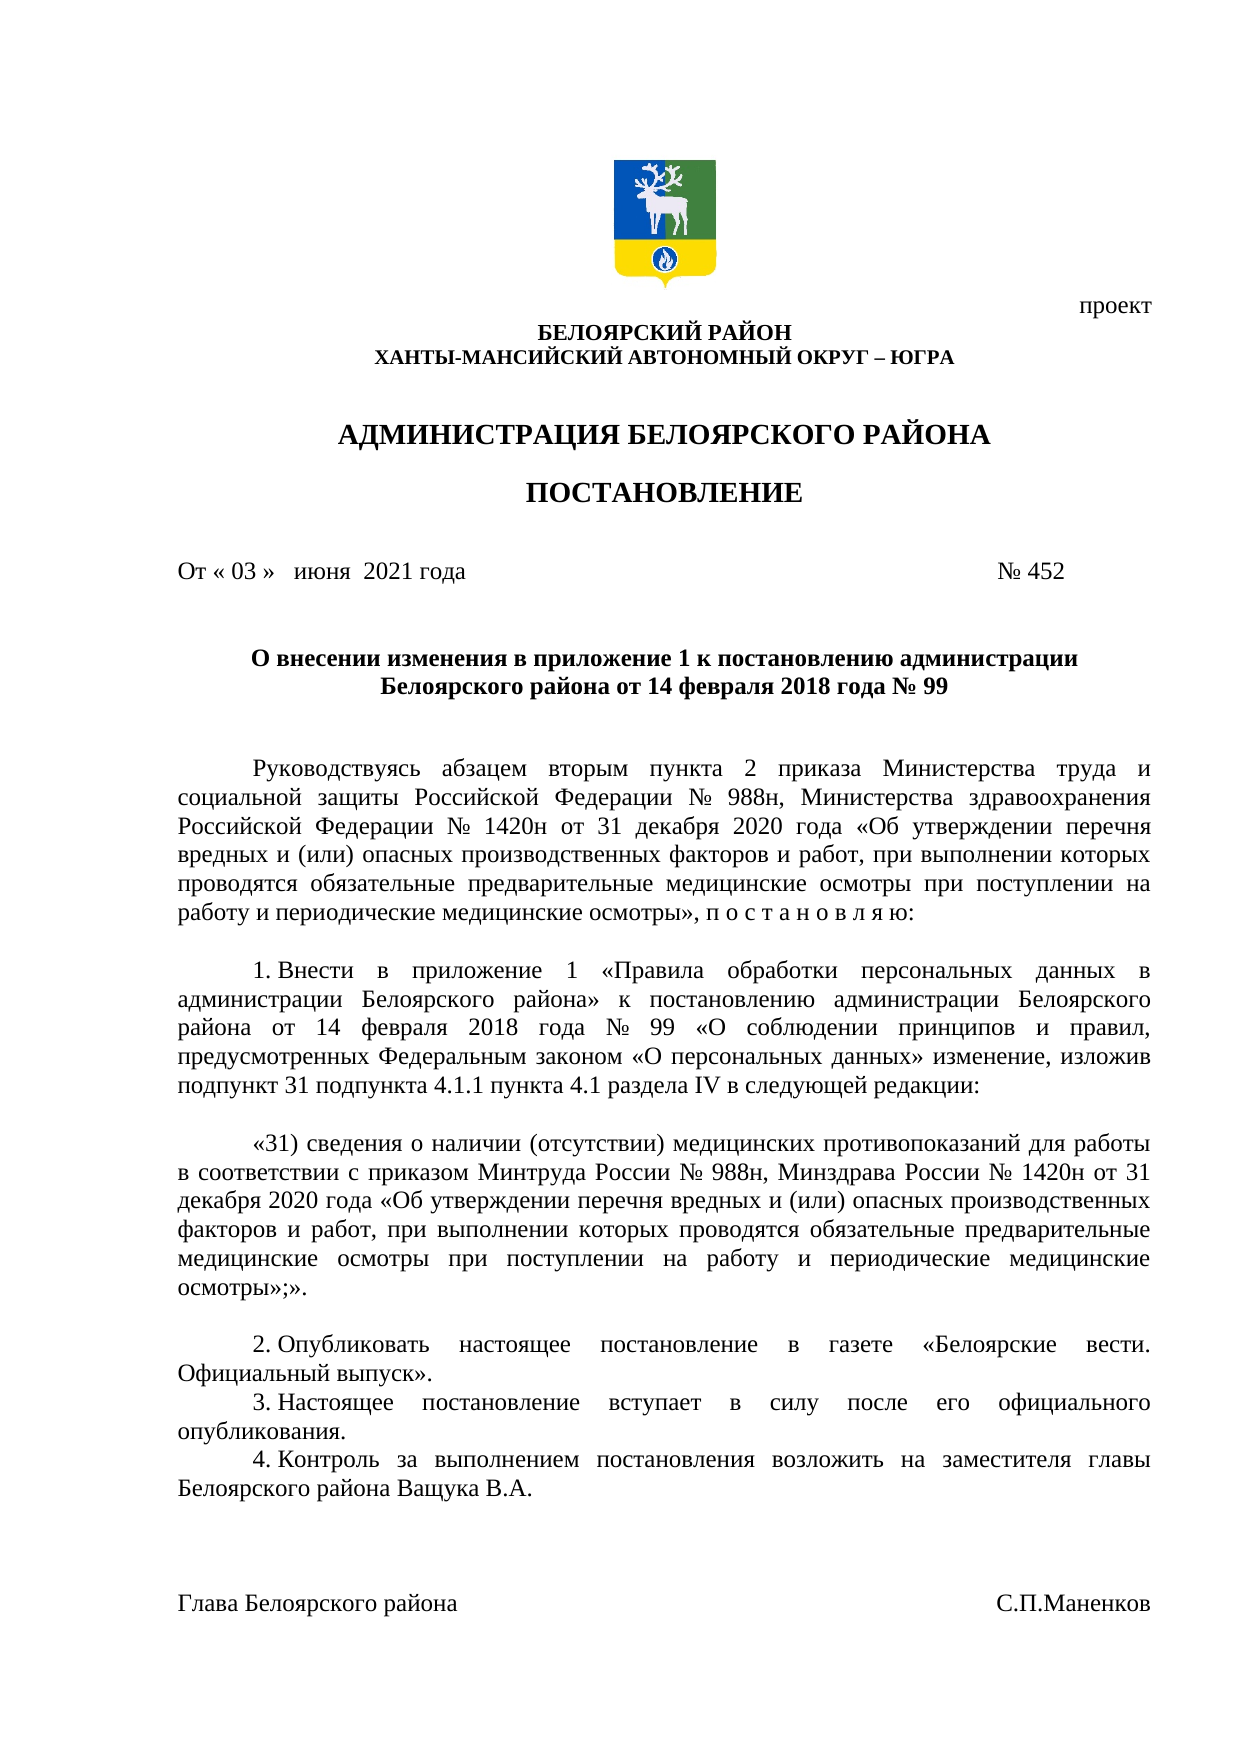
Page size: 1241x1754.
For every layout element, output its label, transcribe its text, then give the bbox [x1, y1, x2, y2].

subtitle ХАНТЫ-МАНСИЙСКИЙ АВТОНОМНЫЙ ОКРУГ – ЮГРА [177, 345, 1152, 369]
text Руководствуясь абзацем вторым пункта 2 приказа Министерства труда и социальной защиты Российской Федерации № 988н, Министерства здравоохранения Российской Федерации № 1420н от 31 декабря 2020 года «Об утверждении перечня вредных и (или) опасных производственных факторов и работ, при выполнении которых проводятся обязательные предварительные медицинские осмотры при поступлении на работу и периодические медицинские осмотры», п о с т а н о в л я ю: [177, 753, 1152, 926]
text О внесении изменения в приложение 1 к постановлению администрации Белоярского района от 14 февраля 2018 года № 99 [177, 643, 1152, 700]
list Настоящее постановление вступает в силу после его официального опубликования. [177, 1387, 1152, 1444]
text «31) сведения о наличии (отсутствии) медицинских противопоказаний для работы в соответствии с приказом Минтруда России № 988н, Минздрава России № 1420н от 31 декабря 2020 года «Об утверждении перечня вредных и (или) опасных производственных факторов и работ, при выполнении которых проводятся обязательные предварительные медицинские осмотры при поступлении на работу и периодические медицинские осмотры»;». [177, 1128, 1152, 1300]
subtitle ПОСТАНОВЛЕНИЕ [177, 475, 1152, 508]
list Опубликовать настоящее постановление в газете «Белоярские вести. Официальный выпуск». [177, 1329, 1152, 1387]
text БЕЛОЯРСКИЙ РАЙОН [177, 318, 1152, 345]
text От « 03 » июня 2021 года № 452 [177, 556, 1152, 585]
picture [611, 144, 718, 290]
list Внести в приложение 1 «Правила обработки персональных данных в администрации Белоярского района» к постановлению администрации Белоярского района от 14 февраля 2018 года № 99 «О соблюдении принципов и правил, предусмотренных Федеральным законом «О персональных данных» изменение, изложив подпункт 31 подпункта 4.1.1 пункта 4.1 раздела IV в следующей редакции: [177, 955, 1152, 1099]
list Контроль за выполнением постановления возложить на заместителя главы Белоярского района Ващука В.А. [177, 1444, 1152, 1502]
text проект [177, 290, 1152, 318]
text Глава Белоярского района С.П.Маненков [177, 1588, 1152, 1617]
subtitle АДМИНИСТРАЦИЯ БЕЛОЯРСКОГО РАЙОНА [177, 417, 1152, 451]
